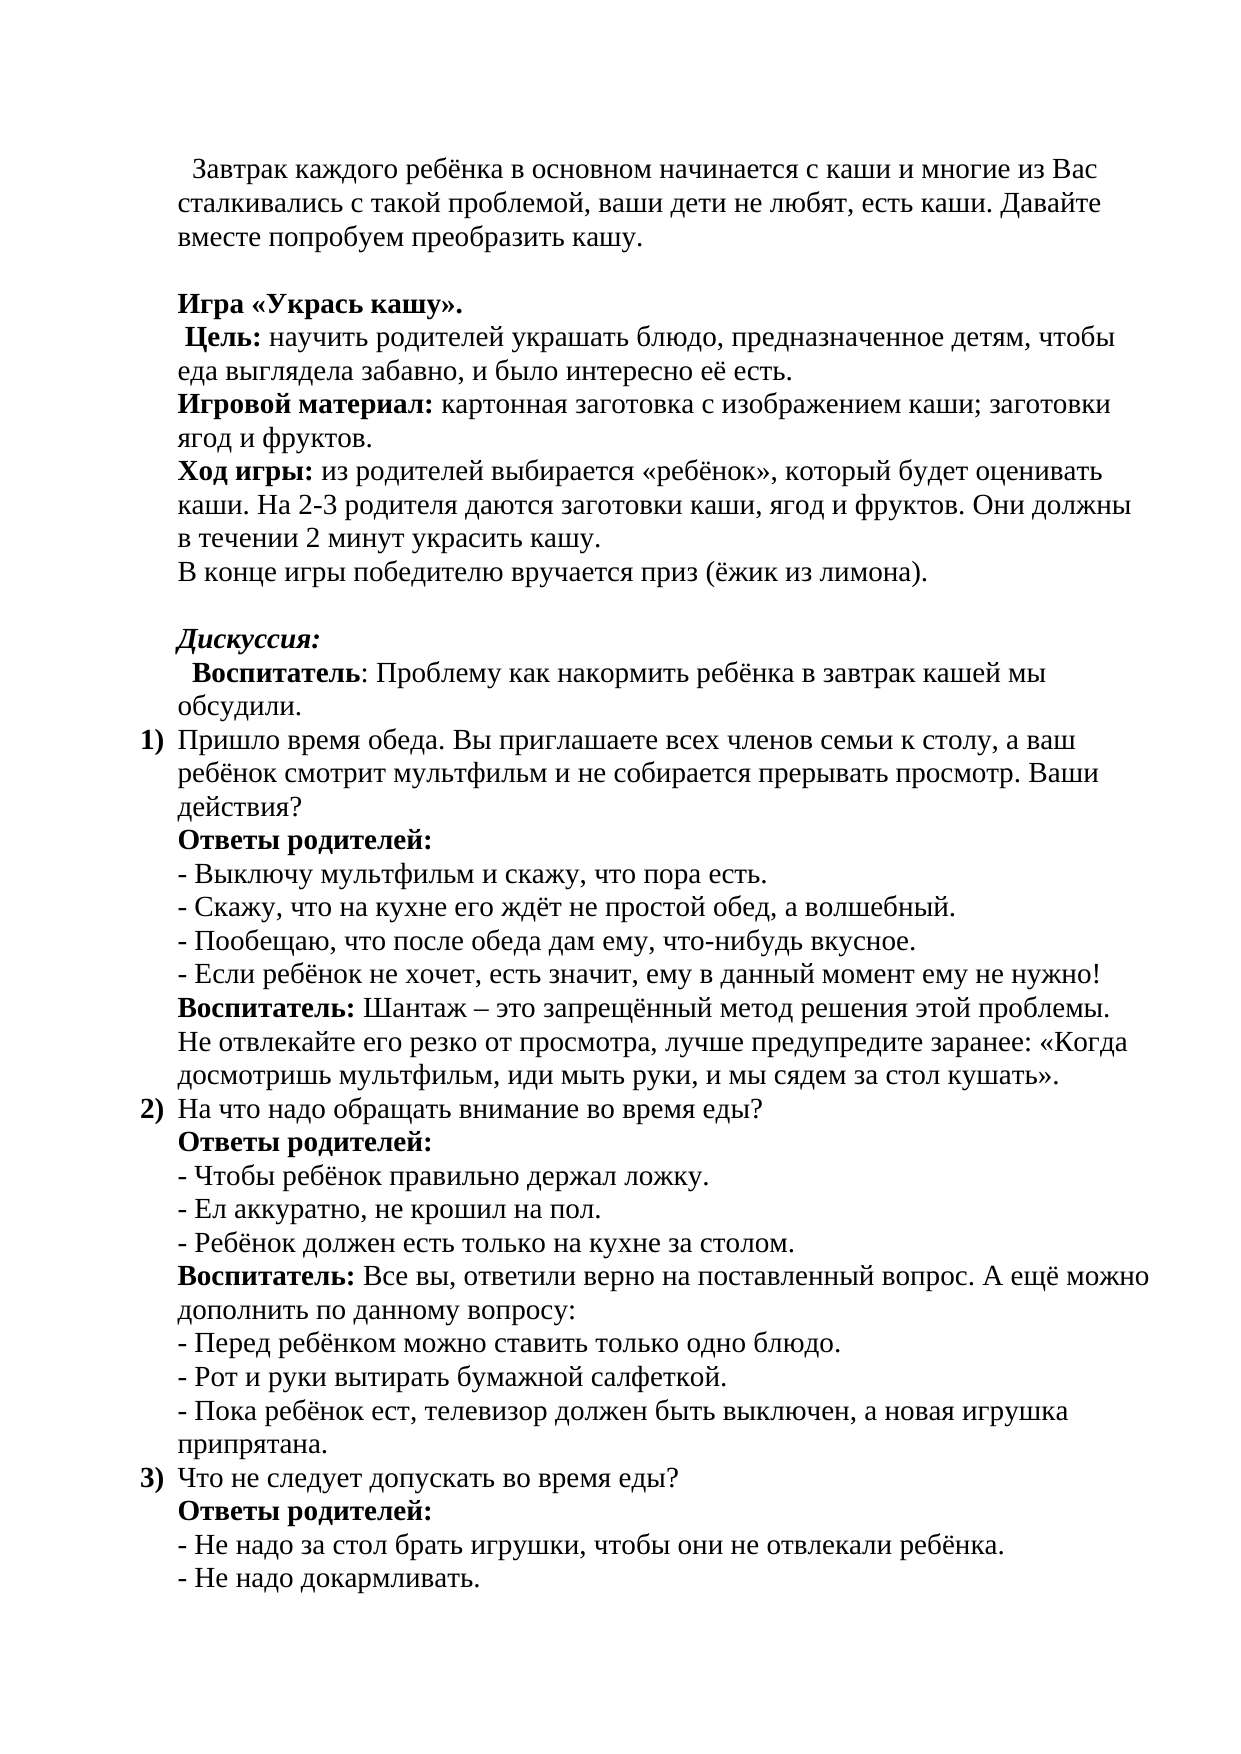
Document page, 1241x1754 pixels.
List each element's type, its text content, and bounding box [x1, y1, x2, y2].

text Воспитатель: Шантаж – это запрещённый метод решения этой проблемы. Не отвлекайте его резко от просмотра, лучше предупредите заранее: «Когда досмотришь мультфильм, иди мыть руки, и мы сядем за стол кушать». [177, 990, 1152, 1091]
text Ответы родителей: [177, 1493, 1152, 1527]
text - Если ребёнок не хочет, есть значит, ему в данный момент ему не нужно! [177, 957, 1152, 990]
text Ответы родителей: [177, 1124, 1152, 1158]
text Дискуссия: [177, 621, 1152, 655]
text Ход игры: из родителей выбирается «ребёнок», который будет оценивать каши. На 2-3 родителя даются заготовки каши, ягод и фруктов. Они должны в течении 2 минут украсить кашу. [177, 453, 1152, 554]
text Завтрак каждого ребёнка в основном начинается с каши и многие из Вас сталкивались с такой проблемой, ваши дети не любят, есть каши. Давайте вместе попробуем преобразить кашу. [177, 152, 1152, 252]
list На что надо обращать внимание во время еды? [140, 1091, 1152, 1124]
list Что не следует допускать во время еды? [140, 1460, 1152, 1493]
text - Пока ребёнок ест, телевизор должен быть выключен, а новая игрушка припрятана. [177, 1393, 1152, 1460]
text Ответы родителей: [177, 822, 1152, 856]
text Игра «Укрась кашу». [177, 286, 1152, 319]
text В конце игры победителю вручается приз (ёжик из лимона). [177, 554, 1152, 588]
text - Не надо докармливать. [177, 1560, 1152, 1594]
text - Выключу мультфильм и скажу, что пора есть. [177, 856, 1152, 889]
text Цель: научить родителей украшать блюдо, предназначенное детям, чтобы еда выглядела забавно, и было интересно её есть. [177, 319, 1152, 386]
text Воспитатель: Все вы, ответили верно на поставленный вопрос. А ещё можно дополнить по данному вопросу: [177, 1258, 1152, 1326]
text - Не надо за стол брать игрушки, чтобы они не отвлекали ребёнка. [177, 1527, 1152, 1560]
text - Перед ребёнком можно ставить только одно блюдо. [177, 1326, 1152, 1359]
text - Ребёнок должен есть только на кухне за столом. [177, 1225, 1152, 1258]
text - Скажу, что на кухне его ждёт не простой обед, а волшебный. [177, 889, 1152, 923]
text Игровой материал: картонная заготовка с изображением каши; заготовки ягод и фруктов. [177, 386, 1152, 453]
text - Рот и руки вытирать бумажной салфеткой. [177, 1359, 1152, 1393]
list Пришло время обеда. Вы приглашаете всех членов семьи к столу, а ваш ребёнок смотрит мультфильм и не собирается прерывать просмотр. Ваши действия? [140, 722, 1152, 822]
text - Пообещаю, что после обеда дам ему, что-нибудь вкусное. [177, 923, 1152, 957]
text - Чтобы ребёнок правильно держал ложку. [177, 1158, 1152, 1191]
text Воспитатель: Проблему как накормить ребёнка в завтрак кашей мы обсудили. [177, 655, 1152, 722]
text - Ел аккуратно, не крошил на пол. [177, 1191, 1152, 1225]
